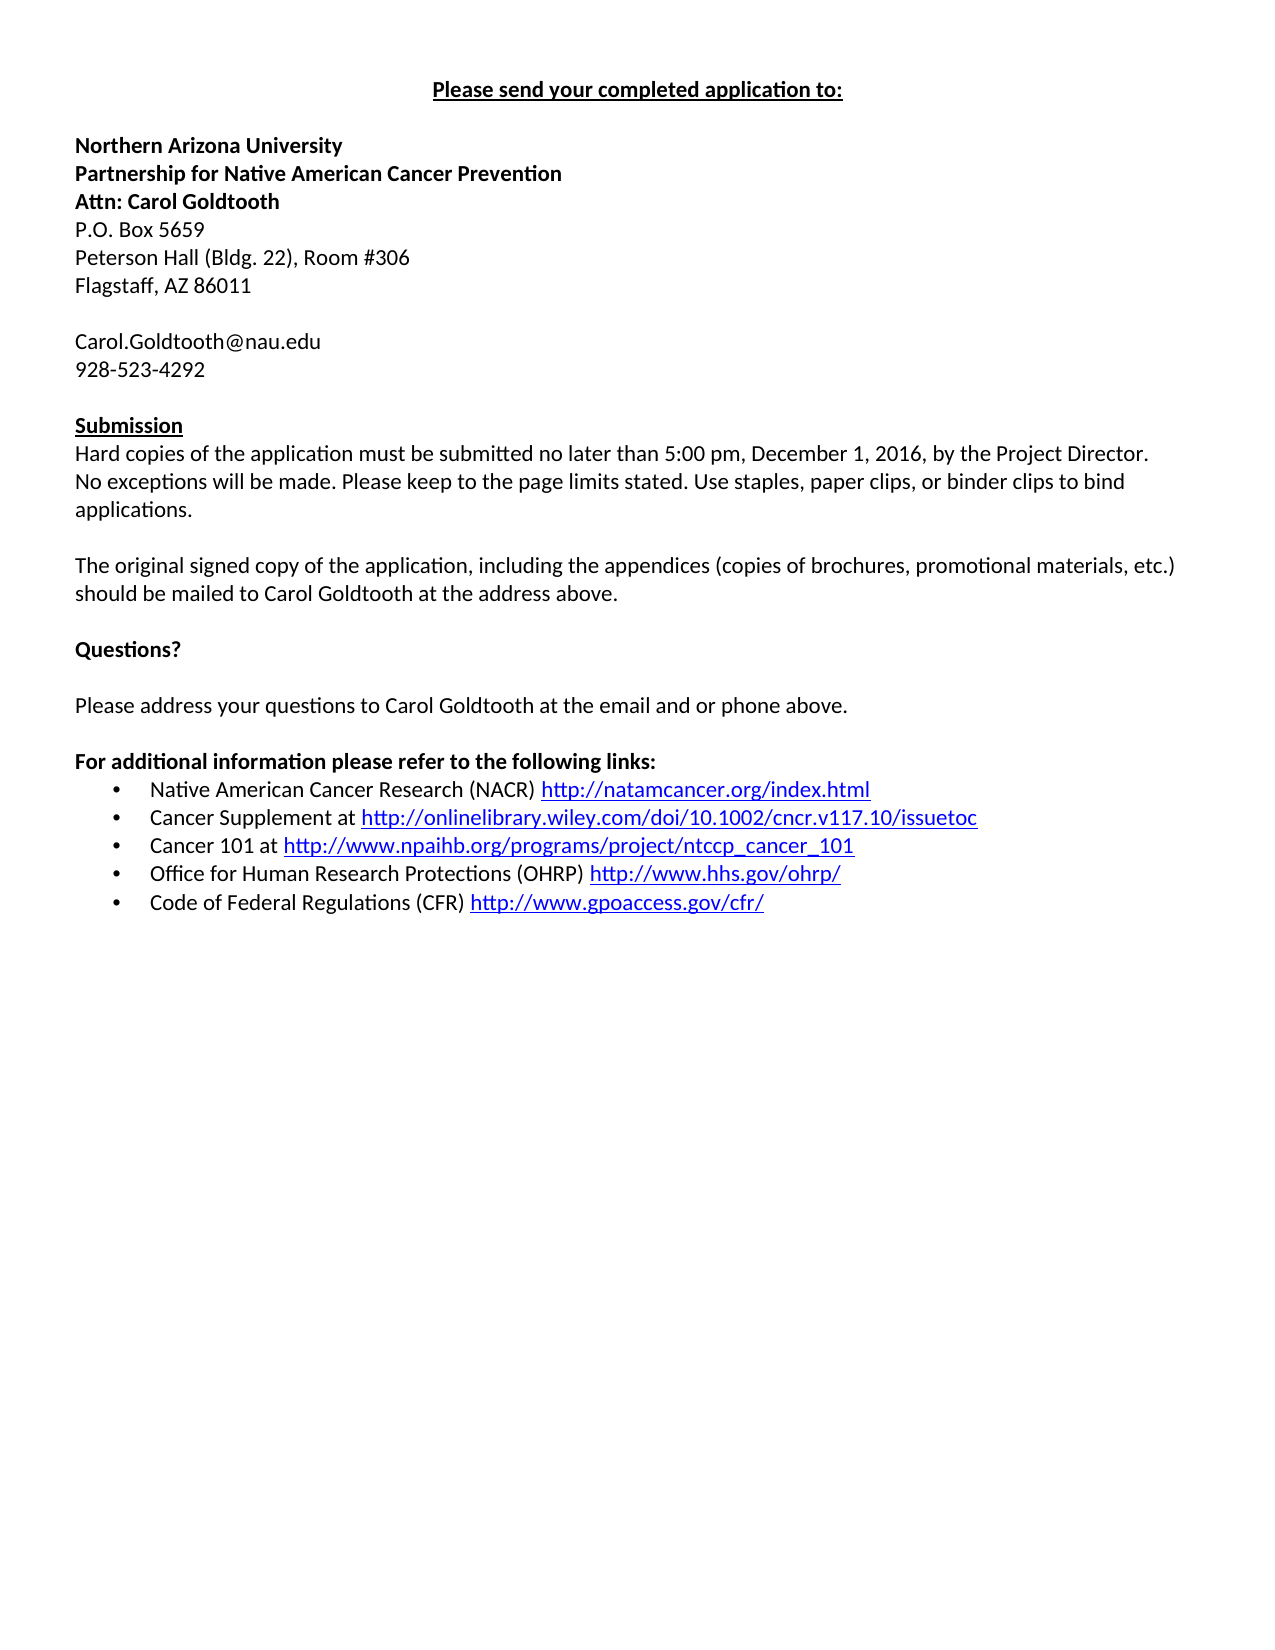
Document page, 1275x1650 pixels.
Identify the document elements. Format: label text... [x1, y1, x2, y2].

text No exceptions will be made. Please keep to the page limits stated. Use staples, paper clips, or binder clips to bind applications. [75, 467, 1200, 523]
text Submission [75, 411, 1200, 439]
text The original signed copy of the application, including the appendices (copies of brochures, promotional materials, etc.) should be mailed to Carol Goldtooth at the address above. [75, 551, 1200, 607]
list Code of Federal Regulations (CFR) http://www.gpoaccess.gov/cfr/ [112, 888, 1200, 916]
list Cancer Supplement at http://onlinelibrary.wiley.com/doi/10.1002/cncr.v117.10/issuetoc [112, 803, 1200, 832]
text Flagstaff, AZ 86011 [75, 271, 1200, 299]
text Northern Arizona University [75, 131, 1200, 159]
text Peterson Hall (Bldg. 22), Room #306 [75, 243, 1200, 271]
list Office for Human Research Protections (OHRP) http://www.hhs.gov/ohrp/ [112, 859, 1200, 888]
text For additional information please refer to the following links: [75, 747, 1200, 776]
text Please address your questions to Carol Goldtooth at the email and or phone above. [75, 691, 1200, 719]
list Native American Cancer Research (NACR) http://natamcancer.org/index.html [112, 776, 1200, 803]
list Cancer 101 at http://www.npaihb.org/programs/project/ntccp_cancer_101 [112, 832, 1200, 859]
text Questions? [75, 635, 1200, 663]
text P.O. Box 5659 [75, 215, 1200, 243]
text Carol.Goldtooth@nau.edu [75, 327, 1200, 355]
text Hard copies of the application must be submitted no later than 5:00 pm, December 1, 2016, by the Project Director. [75, 439, 1200, 467]
text Please send your completed application to: [75, 75, 1200, 103]
text Attn: Carol Goldtooth [75, 187, 1200, 215]
text 928-523-4292 [75, 355, 1200, 383]
text Partnership for Native American Cancer Prevention [75, 159, 1200, 187]
